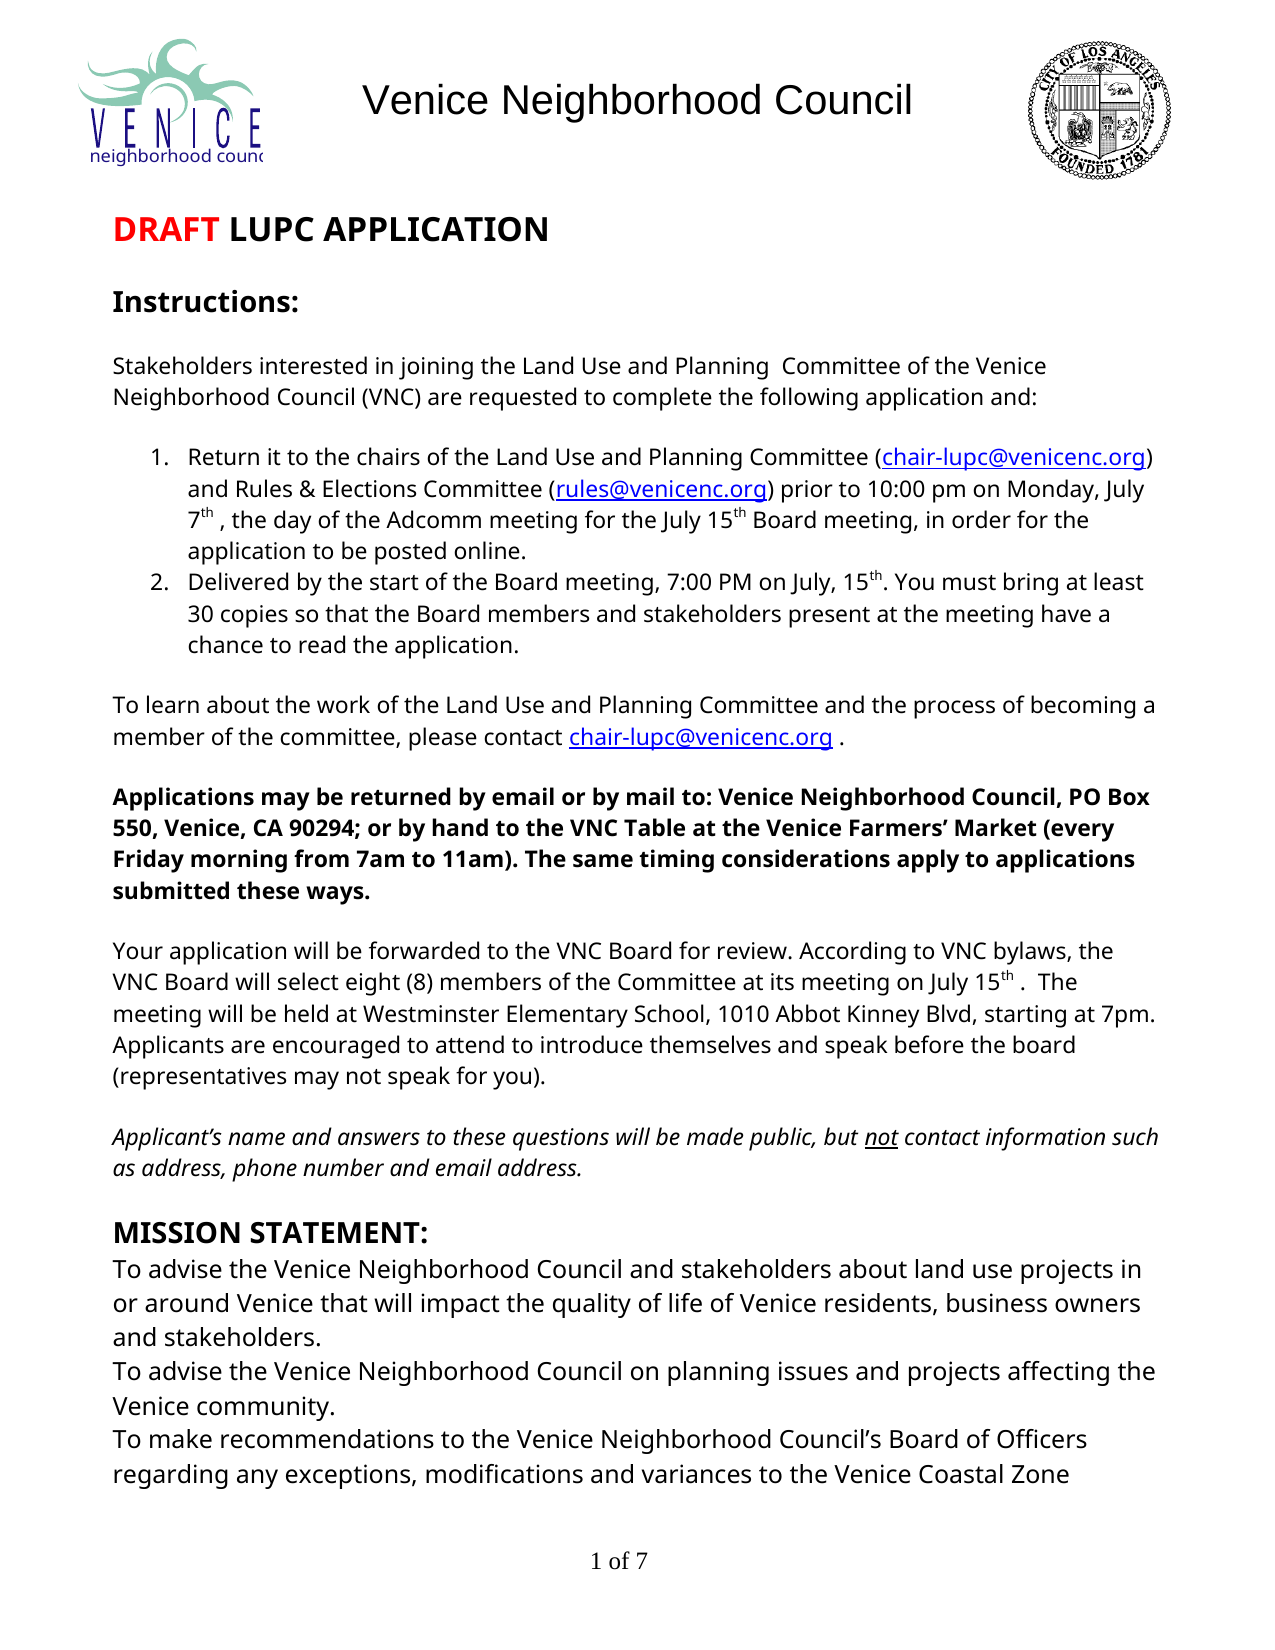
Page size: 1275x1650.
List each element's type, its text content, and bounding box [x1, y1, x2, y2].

picture [1017, 30, 1182, 188]
text Applicant’s name and answers to these questions will be made public, but not contact information such as address, phone number and email address. [112, 1150, 1162, 1212]
text To advise the Venice Neighborhood Council on planning issues and projects affecting the Venice community. [112, 1383, 1162, 1451]
text DRAFT LUPC APPLICATION [112, 206, 1162, 252]
text MISSION STATEMENT: [112, 1241, 1162, 1281]
text Applications may be returned by email or by mail to: Venice Neighborhood Council, PO Box 550, Venice, CA 90294; or by hand to the VNC Table at the Venice Farmers’ Market (every Friday morning from 7am to 11am). The same timing considerations apply to applications submitted these ways. [112, 810, 1162, 935]
list Delivered by the start of the Board meeting, 7:00 PM on July, 15th. You must bring at least 30 copies so that the Board members and stakeholders present at the meeting have a chance to read the application. [150, 596, 1162, 689]
text To advise the Venice Neighborhood Council and stakeholders about land use projects in or around Venice that will impact the quality of life of Venice residents, business owners and stakeholders. [112, 1281, 1162, 1383]
list Return it to the chairs of the Land Use and Planning Committee (chair-lupc@venicenc.org) and Rules & Elections Committee (rules@venicenc.org) prior to 10:00 pm on Monday, July 7th , the day of the Adcomm meeting for the July 15th Board meeting, in order for the application to be posted online. [150, 441, 1162, 566]
subtitle Instructions: [112, 281, 1162, 321]
text Your application will be forwarded to the VNC Board for review. According to VNC bylaws, the VNC Board will select eight (8) members of the Committee at its meeting on July 15th . The meeting will be held at Westminster Elementary School, 1010 Abbot Kinney Blvd, starting at 7pm. Applicants are encouraged to attend to introduce themselves and speak before the board (representatives may not speak for you). [112, 964, 1162, 1121]
text To learn about the work of the Land Use and Planning Committee and the process of becoming a member of the committee, please contact chair-lupc@venicenc.org . [112, 718, 1162, 781]
text Stakeholders interested in joining the Land Use and Planning Committee of the Venice Neighborhood Council (VNC) are requested to complete the following application and: [112, 350, 1162, 412]
